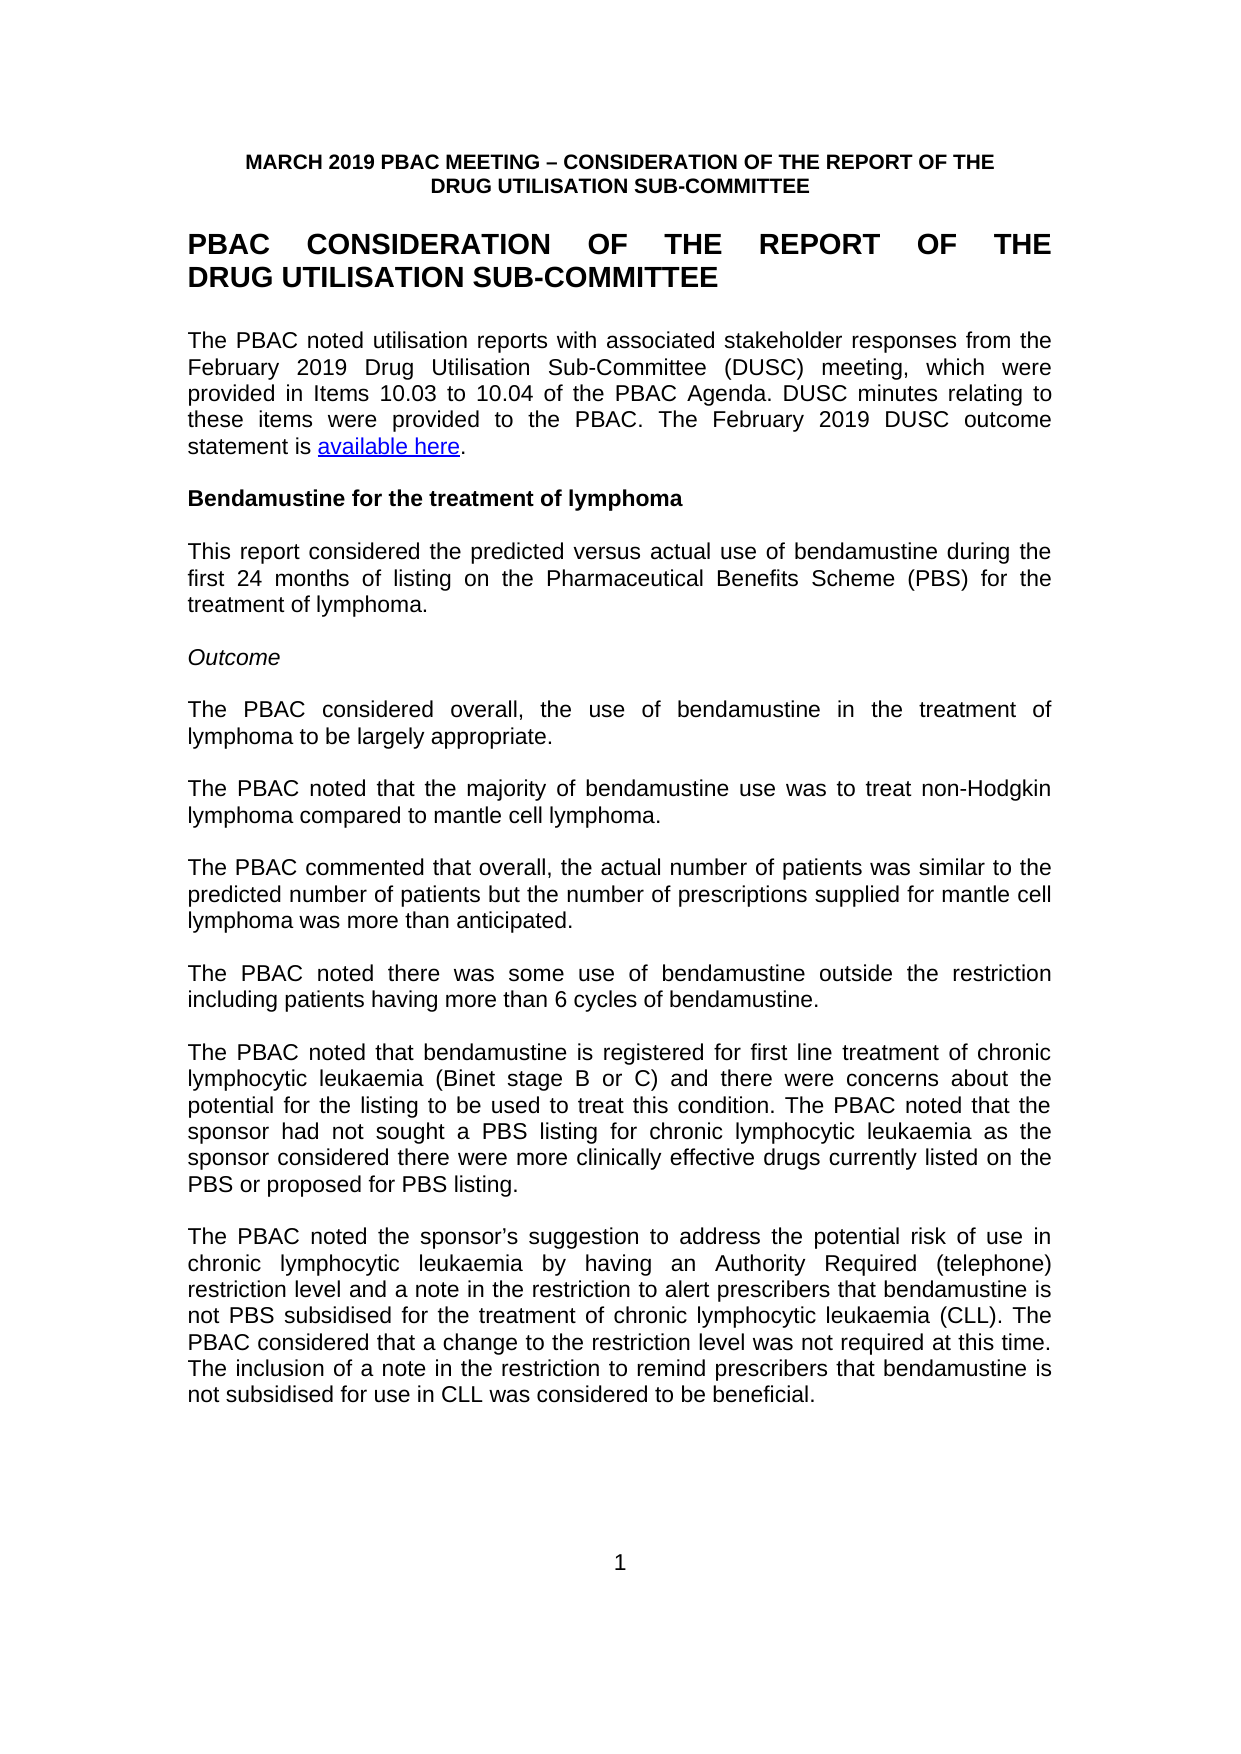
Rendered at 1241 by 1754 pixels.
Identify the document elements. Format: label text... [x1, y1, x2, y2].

text The PBAC noted the sponsor’s suggestion to address the potential risk of use in chronic lymphocytic leukaemia by having an Authority Required (telephone) restriction level and a note in the restriction to alert prescribers that bendamustine is not PBS subsidised for the treatment of chronic lymphocytic leukaemia (CLL). The PBAC considered that a change to the restriction level was not required at this time. The inclusion of a note in the restriction to remind prescribers that bendamustine is not subsidised for use in CLL was considered to be beneficial. [187, 1223, 1053, 1408]
text The PBAC noted that the majority of bendamustine use was to treat non-Hodgkin lymphoma compared to mantle cell lymphoma. [187, 775, 1053, 828]
text PBAC CONSIDERATION OF THE REPORT OF THE DRUG UTILISATION SUB-COMMITTEE [187, 227, 1053, 294]
text The PBAC commented that overall, the actual number of patients was similar to the predicted number of patients but the number of prescriptions supplied for mantle cell lymphoma was more than anticipated. [187, 854, 1053, 933]
text This report considered the predicted versus actual use of bendamustine during the first 24 months of listing on the Pharmaceutical Benefits Scheme (PBS) for the treatment of lymphoma. [187, 538, 1053, 617]
text The PBAC considered overall, the use of bendamustine in the treatment of lymphoma to be largely appropriate. [187, 696, 1053, 749]
text The PBAC noted there was some use of bendamustine outside the restriction including patients having more than 6 cycles of bendamustine. [187, 960, 1053, 1012]
text Outcome [187, 643, 1053, 670]
text The PBAC noted utilisation reports with associated stakeholder responses from the February 2019 Drug Utilisation Sub-Committee (DUSC) meeting, which were provided in Items 10.03 to 10.04 of the PBAC Agenda. DUSC minutes relating to these items were provided to the PBAC. The February 2019 DUSC outcome statement is available here. [187, 327, 1053, 459]
text Bendamustine for the treatment of lymphoma [187, 485, 1053, 512]
text The PBAC noted that bendamustine is registered for first line treatment of chronic lymphocytic leukaemia (Binet stage B or C) and there were concerns about the potential for the listing to be used to treat this condition. The PBAC noted that the sponsor had not sought a PBS listing for chronic lymphocytic leukaemia as the sponsor considered there were more clinically effective drugs currently listed on the PBS or proposed for PBS listing. [187, 1039, 1053, 1197]
